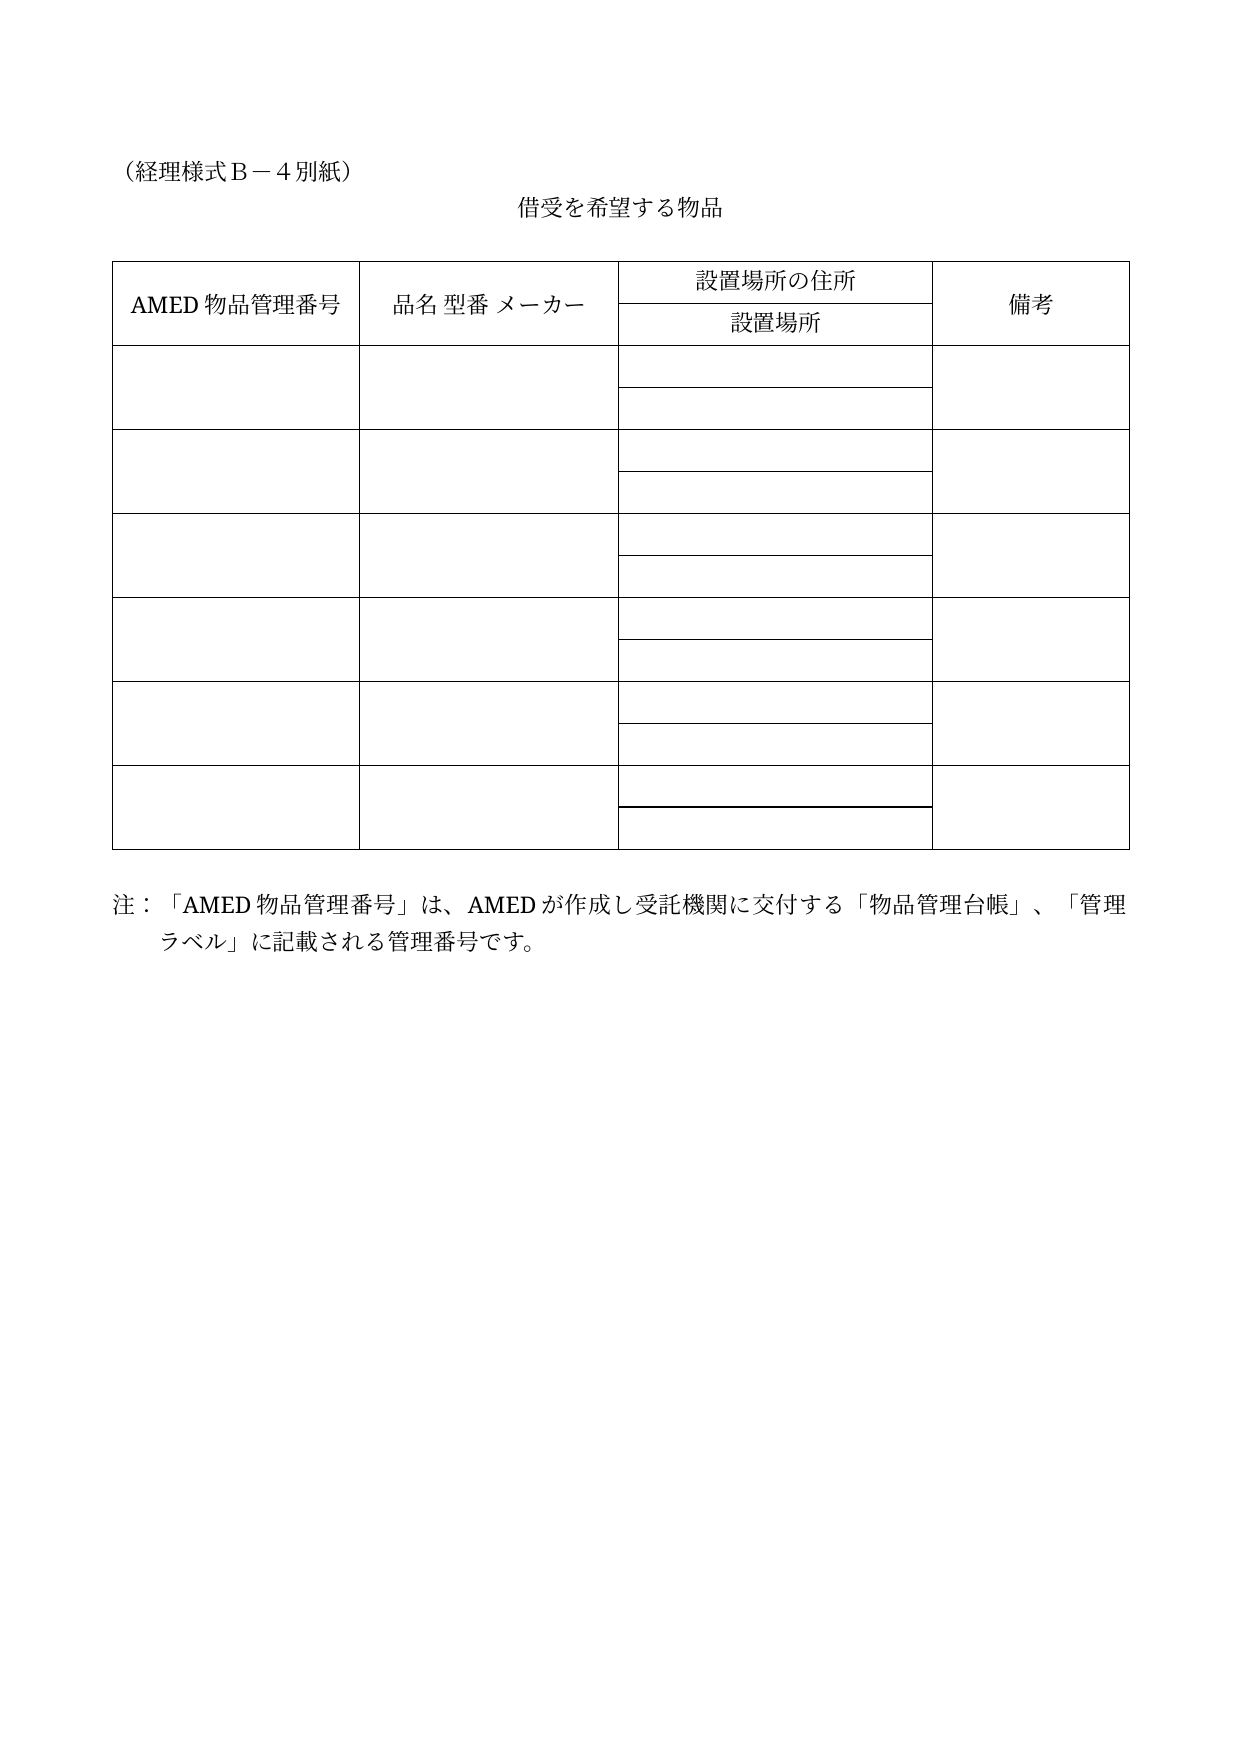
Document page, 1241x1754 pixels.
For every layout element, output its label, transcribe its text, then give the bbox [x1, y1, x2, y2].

table_cell [619, 766, 932, 806]
table_cell [360, 598, 618, 681]
table_cell [933, 682, 1129, 764]
table_header 品名 型番 メーカー [360, 262, 618, 345]
table_cell [619, 346, 932, 387]
table_cell [619, 514, 932, 554]
table_cell [113, 430, 359, 513]
table_cell [933, 514, 1129, 597]
table_cell [113, 346, 359, 429]
table_cell [619, 430, 932, 471]
table_cell [933, 430, 1129, 513]
table_cell 設置場所 [619, 304, 932, 345]
table_cell [933, 766, 1129, 848]
table_cell [113, 682, 359, 764]
table_cell [619, 808, 932, 848]
table_header AMED物品管理番号 [113, 262, 359, 345]
table_cell [360, 682, 618, 764]
table_cell [933, 598, 1129, 681]
table_cell [933, 346, 1129, 429]
table_header 設置場所の住所 [619, 262, 932, 303]
table_header 備考 [933, 262, 1129, 345]
text （経理様式Ｂ－４別紙） [112, 152, 1128, 188]
table_cell [619, 724, 932, 764]
table_cell [113, 514, 359, 597]
table_cell [619, 472, 932, 513]
table_cell [619, 598, 932, 638]
table_cell [113, 766, 359, 848]
table_cell [360, 514, 618, 597]
text 借受を希望する物品 [112, 188, 1128, 224]
table_cell [619, 640, 932, 681]
table_cell [113, 598, 359, 681]
table_cell [619, 556, 932, 597]
text 注：「AMED物品管理番号」は、AMEDが作成し受託機関に交付する「物品管理台帳」、「管理ラベル」に記載される管理番号です。 [112, 886, 1128, 958]
table_cell [619, 388, 932, 429]
table_cell [619, 682, 932, 722]
table_cell [360, 346, 618, 429]
table_cell [360, 766, 618, 848]
table_cell [360, 430, 618, 513]
